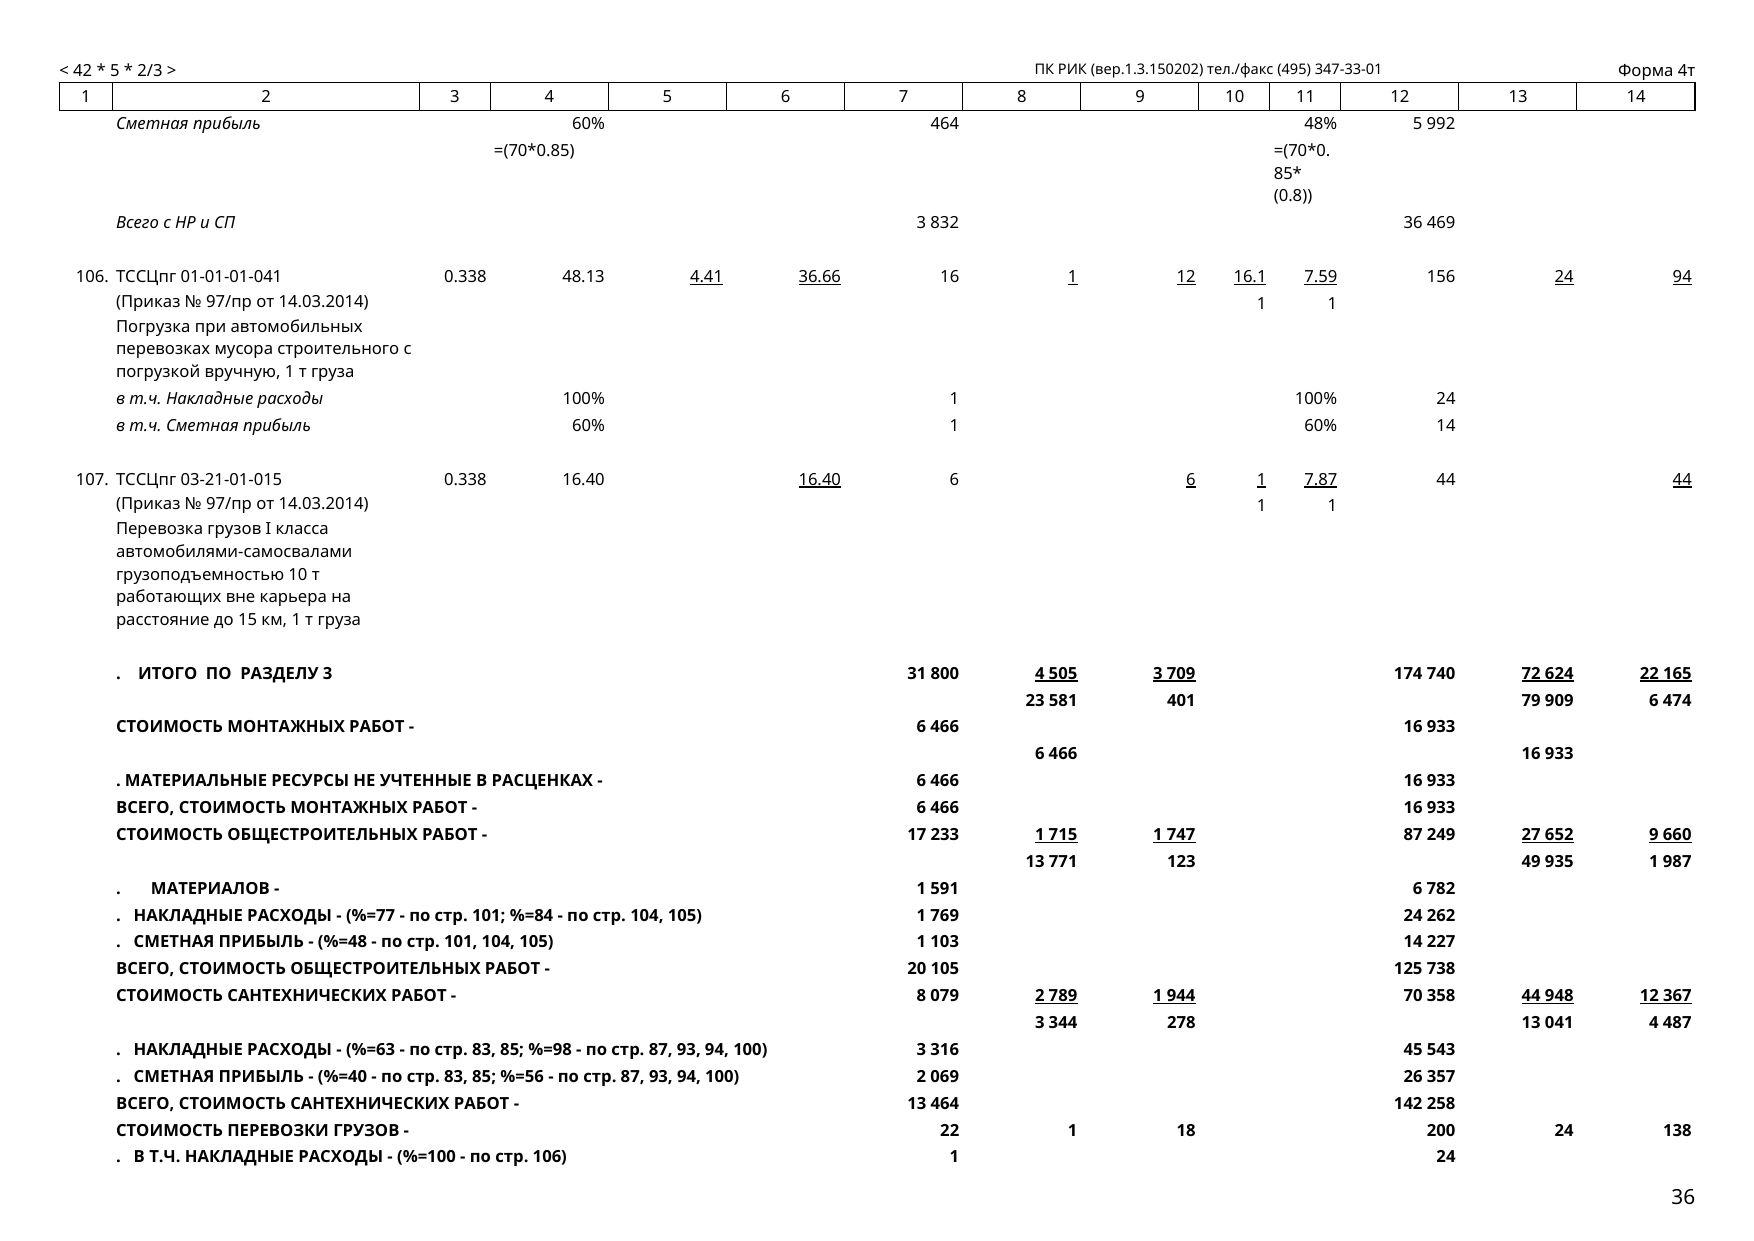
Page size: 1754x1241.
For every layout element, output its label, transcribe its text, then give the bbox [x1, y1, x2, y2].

table_header 1 [60, 83, 112, 110]
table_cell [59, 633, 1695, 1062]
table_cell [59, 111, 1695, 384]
table_header 10 [1199, 83, 1269, 110]
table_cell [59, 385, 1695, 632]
table_header 13 [1459, 83, 1576, 110]
table_header 9 [1081, 83, 1198, 110]
table_header 14 [1577, 83, 1694, 110]
table_header 2 [113, 83, 419, 110]
table_header 5 [609, 83, 726, 110]
table_header 6 [727, 83, 844, 110]
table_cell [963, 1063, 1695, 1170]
table_header 11 [1270, 83, 1340, 110]
table_header 4 [491, 83, 608, 110]
table_header 7 [845, 83, 962, 110]
table_header 12 [1341, 83, 1458, 110]
table_header 8 [963, 83, 1080, 110]
table_header 3 [420, 83, 490, 110]
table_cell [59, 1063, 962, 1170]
